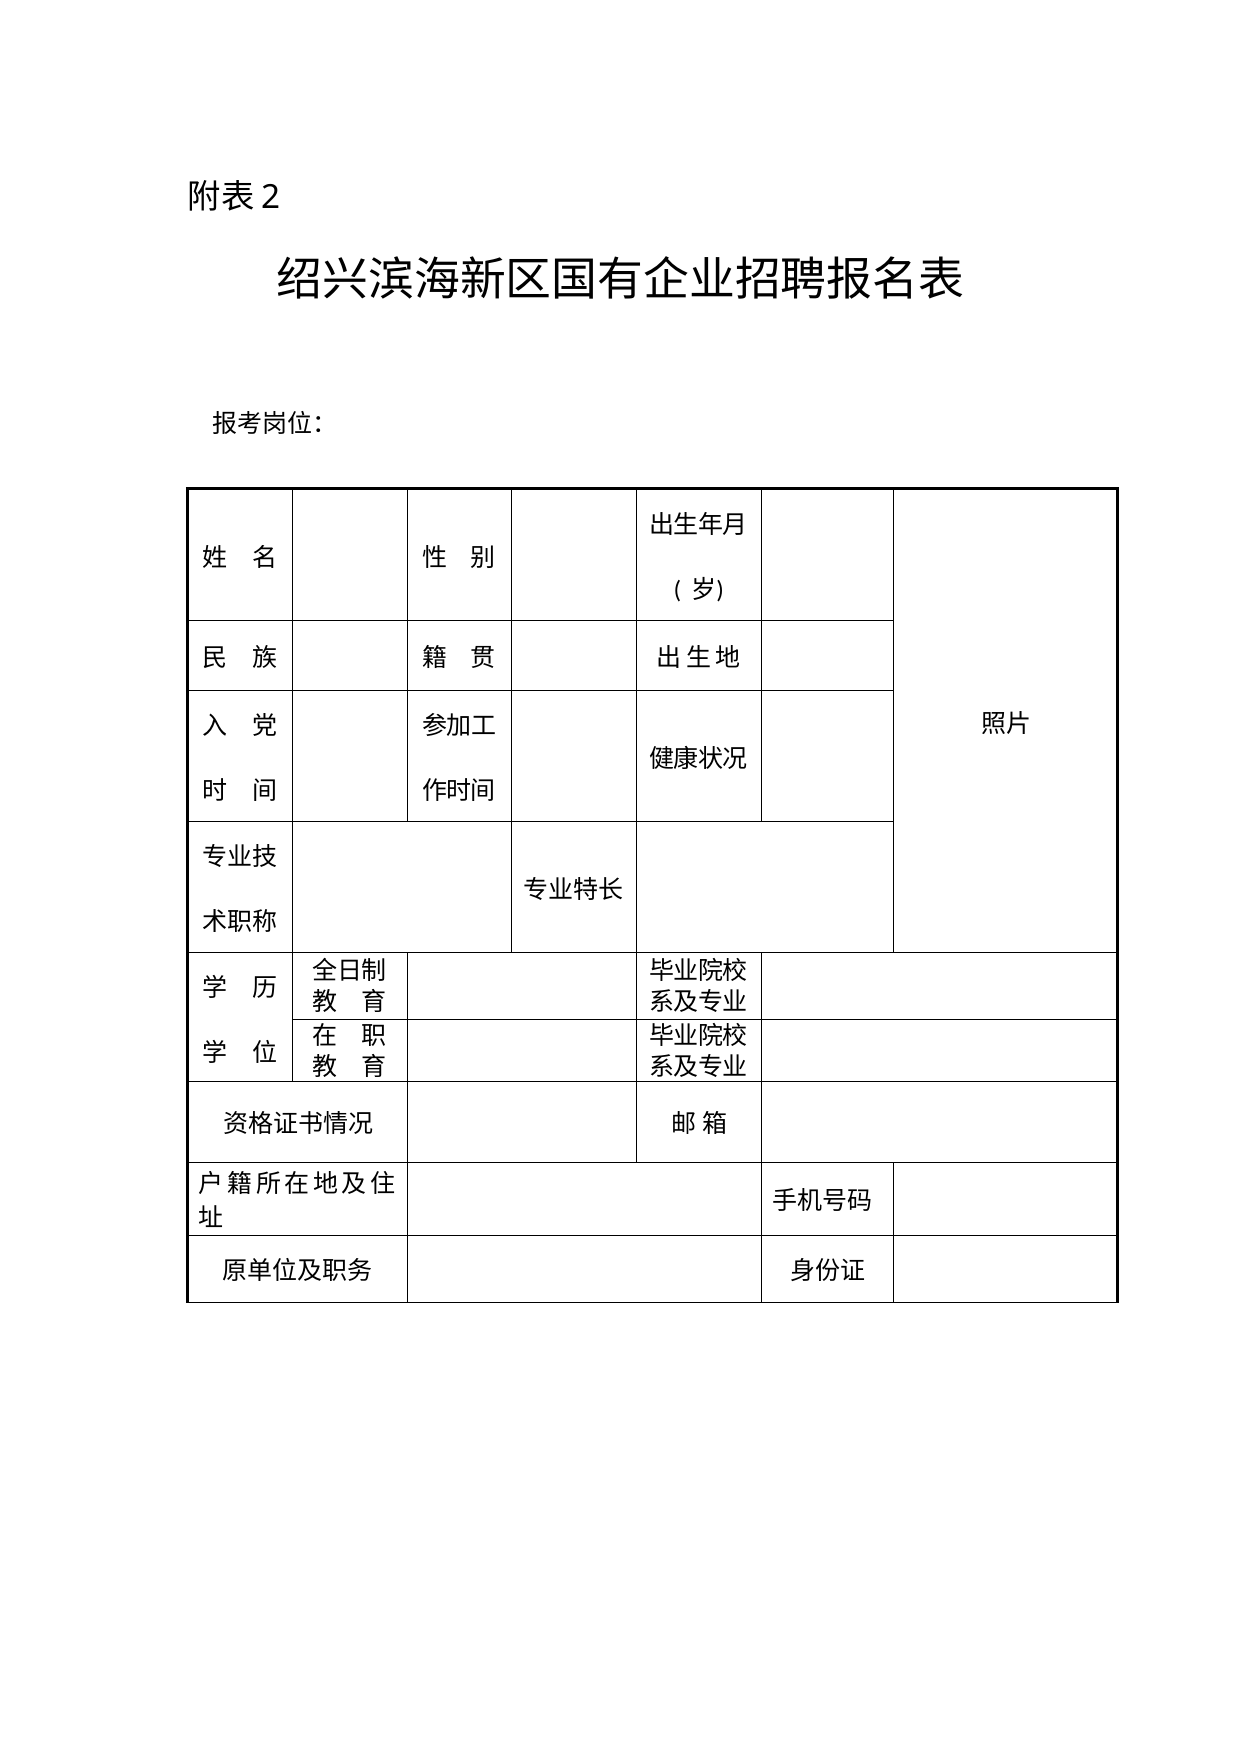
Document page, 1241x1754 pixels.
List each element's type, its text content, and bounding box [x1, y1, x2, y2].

table_header 性 别 [408, 490, 511, 620]
table_cell [293, 691, 407, 821]
table_header [293, 490, 407, 620]
table_cell 民 族 [189, 621, 292, 690]
table_cell 专业特长 [512, 822, 636, 952]
table_header [512, 490, 636, 620]
table_cell [894, 1163, 1116, 1235]
table_cell 学 历 学 位 [189, 953, 292, 1081]
table_cell 专业技 术职称 [189, 822, 292, 952]
table_cell [293, 822, 511, 952]
table_cell 毕业院校 系及专业 [637, 953, 761, 1019]
table_cell 全日制 教 育 [293, 953, 407, 1019]
text 附表2 [187, 162, 1053, 227]
table_cell 籍 贯 [408, 621, 511, 690]
table_header 照片 [894, 490, 1116, 952]
table_cell [762, 953, 1116, 1019]
table_cell 出 生 地 [637, 621, 761, 690]
table_cell 邮 箱 [637, 1082, 761, 1162]
table_cell [512, 691, 636, 821]
text 报考岗位： [187, 389, 1053, 454]
table_cell [894, 1236, 1116, 1302]
text 绍兴滨海新区国有企业招聘报名表 [187, 227, 1053, 324]
table_cell [408, 953, 636, 1019]
table_cell 毕业院校 系及专业 [637, 1020, 761, 1081]
table_cell 户籍所在地及住 址 [189, 1163, 407, 1235]
table_cell [293, 621, 407, 690]
table_header [762, 490, 893, 620]
table_header 姓 名 [189, 490, 292, 620]
table_cell [762, 691, 893, 821]
table_header 出生年月 ( 岁) [637, 490, 761, 620]
table_cell 手机号码 [762, 1163, 893, 1235]
table_cell [762, 621, 893, 690]
table_cell [408, 1163, 761, 1235]
table_cell 身份证 [762, 1236, 893, 1302]
table_cell [408, 1020, 636, 1081]
table_cell [512, 621, 636, 690]
table_cell 参加工作时间 [408, 691, 511, 821]
table_cell [408, 1082, 636, 1162]
table_cell 在 职 教 育 [293, 1020, 407, 1081]
table_cell 原单位及职务 [189, 1236, 407, 1302]
table_cell [637, 822, 893, 952]
table_cell 健康状况 [637, 691, 761, 821]
table_cell [762, 1082, 1116, 1162]
table_cell 资格证书情况 [189, 1082, 407, 1162]
table_cell [762, 1020, 1116, 1081]
table_cell [408, 1236, 761, 1302]
table_cell 入 党 时 间 [189, 691, 292, 821]
